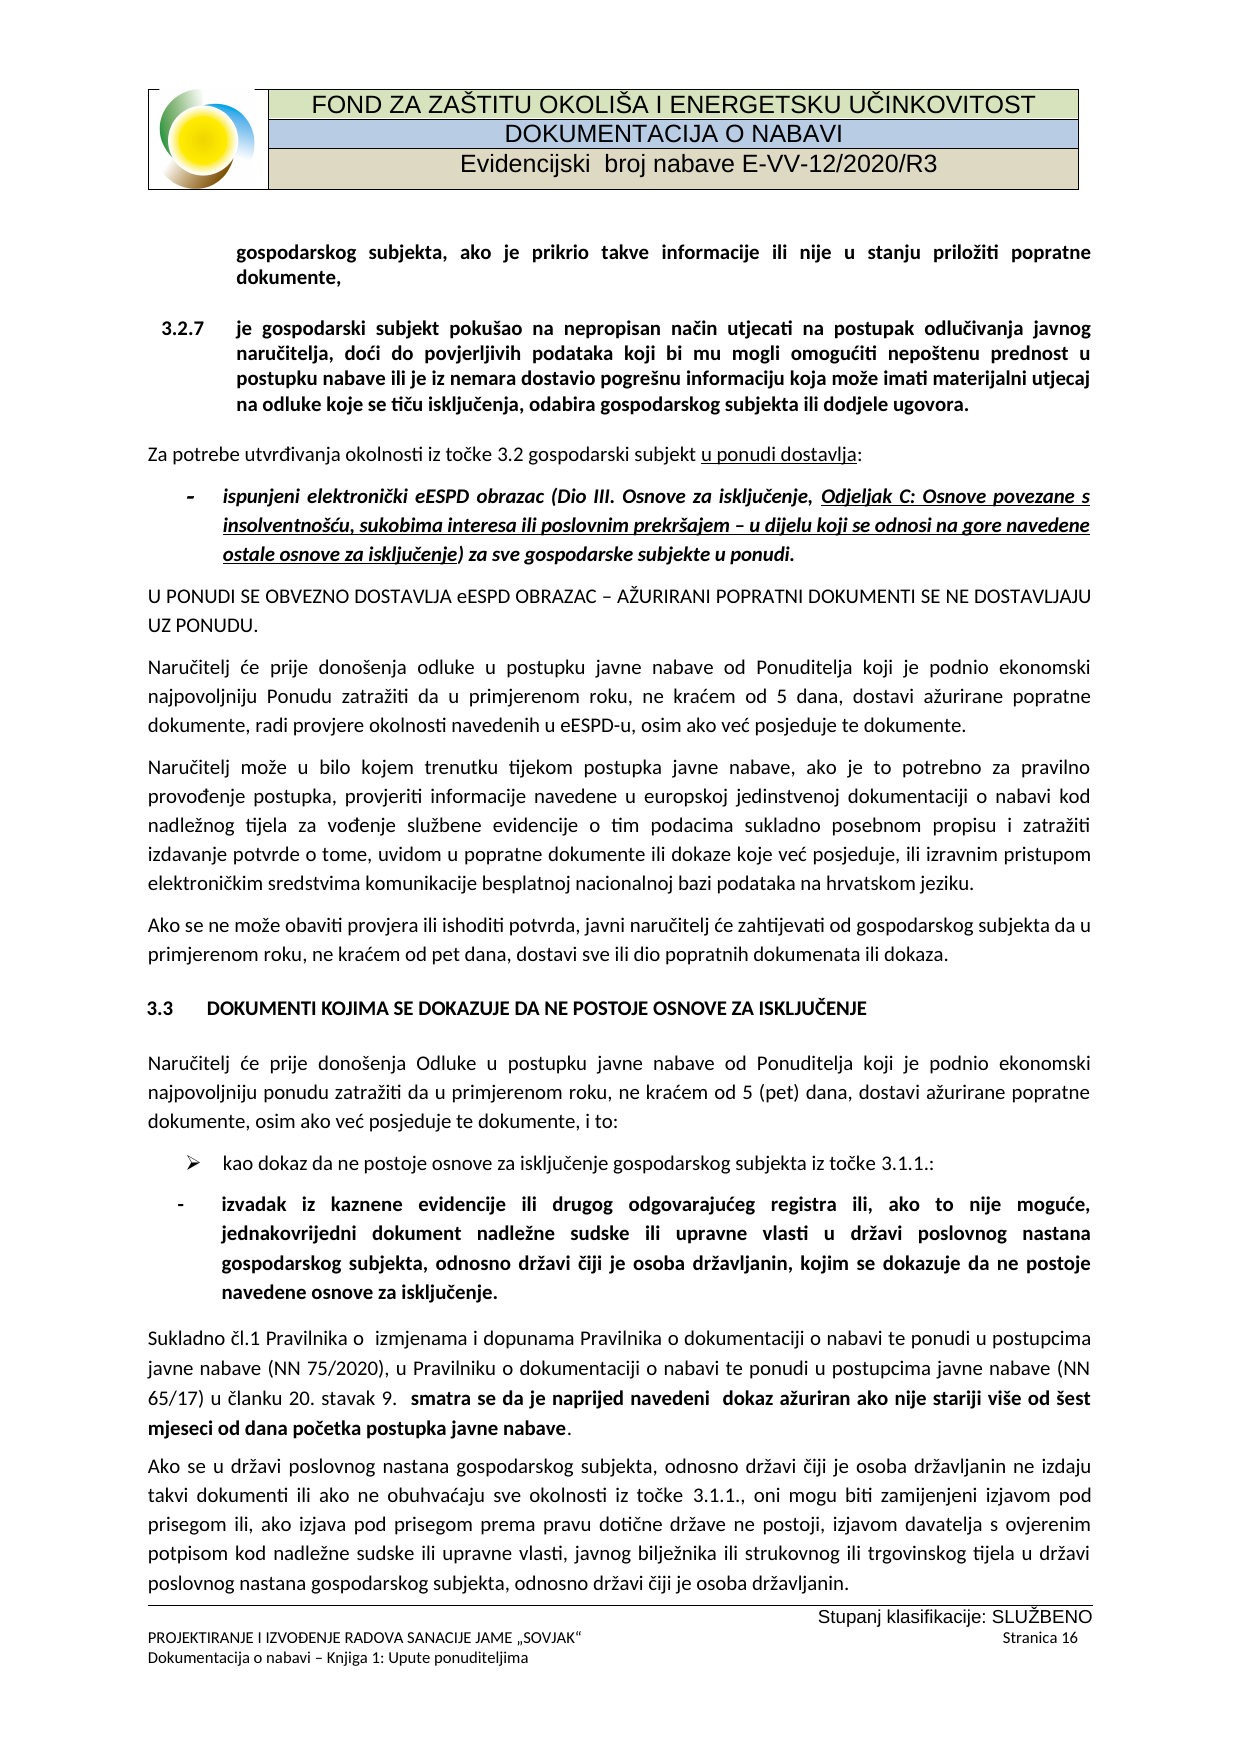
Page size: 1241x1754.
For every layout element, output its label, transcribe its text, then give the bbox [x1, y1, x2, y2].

text Naručitelj će prije donošenja Odluke u postupku javne nabave od Ponuditelja koji je podnio ekonomski najpovoljniju ponudu zatražiti da u primjerenom roku, ne kraćem od 5 (pet) dana, dostavi ažurirane popratne dokumente, osim ako već posjeduje te dokumente, i to: [148, 1050, 1093, 1133]
picture [159, 89, 255, 189]
text Sukladno čl.1 Pravilnika o izmjenama i dopunama Pravilnika o dokumentaciji o nabavi te ponudi u postupcima javne nabave (NN 75/2020), u Pravilniku o dokumentaciji o nabavi te ponudi u postupcima javne nabave (NN 65/17) u članku 20. stavak 9. smatra se da je naprijed navedeni dokaz ažuriran ako nije stariji više od šest mjeseci od dana početka postupka javne nabave. [148, 1321, 1093, 1441]
text Ako se ne može obaviti provjera ili ishoditi potvrda, javni naručitelj će zahtijevati od gospodarskog subjekta da u primjerenom roku, ne kraćem od pet dana, dostavi sve ili dio popratnih dokumenata ili dokaza. [148, 912, 1093, 967]
text Naručitelj će prije donošenja odluke u postupku javne nabave od Ponuditelja koji je podnio ekonomski najpovoljniju Ponudu zatražiti da u primjerenom roku, ne kraćem od 5 dana, dostavi ažurirane popratne dokumente, radi provjere okolnosti navedenih u eESPD-u, osim ako već posjeduje te dokumente. [148, 654, 1093, 738]
list kao dokaz da ne postoje osnove za isključenje gospodarskog subjekta iz točke 3.1.1.: [185, 1150, 1093, 1175]
subtitle je gospodarski subjekt pokušao na nepropisan način utjecati na postupak odlučivanja javnog naručitelja, doći do povjerljivih podataka koji bi mu mogli omogućiti nepoštenu prednost u postupku nabave ili je iz nemara dostavio pogrešnu informaciju koja može imati materijalni utjecaj na odluke koje se tiču isključenja, odabira gospodarskog subjekta ili dodjele ugovora. [161, 315, 1093, 416]
text Ako se u državi poslovnog nastana gospodarskog subjekta, odnosno državi čiji je osoba državljanin ne izdaju takvi dokumenti ili ako ne obuhvaćaju sve okolnosti iz točke 3.1.1., oni mogu biti zamijenjeni izjavom pod prisegom ili, ako izjava pod prisegom prema pravu dotične države ne postoji, izjavom davatelja s ovjerenim potpisom kod nadležne sudske ili upravne vlasti, javnog bilježnika ili strukovnog ili trgovinskog tijela u državi poslovnog nastana gospodarskog subjekta, odnosno državi čiji je osoba državljanin. [148, 1453, 1093, 1595]
text - izvadak iz kaznene evidencije ili drugog odgovarajućeg registra ili, ako to nije moguće, jednakovrijedni dokument nadležne sudske ili upravne vlasti u državi poslovnog nastana gospodarskog subjekta, odnosno državi čiji je osoba državljanin, kojim se dokazuje da ne postoje navedene osnove za isključenje. [177, 1191, 1093, 1304]
list ispunjeni elektronički eESPD obrazac (Dio III. Osnove za isključenje, Odjeljak C: Osnove povezane s insolventnošću, sukobima interesa ili poslovnim prekršajem – u dijelu koji se odnosi na gore navedene ostale osnove za isključenje) za sve gospodarske subjekte u ponudi. [185, 483, 1093, 567]
text U PONUDI SE OBVEZNO DOSTAVLJA eESPD OBRAZAC – AŽURIRANI POPRATNI DOKUMENTI SE NE DOSTAVLJAJU UZ PONUDU. [148, 583, 1093, 638]
subtitle Dokumenti kojima se dokazuje da ne postoje osnove za isključenje [146, 996, 1093, 1021]
text Za potrebe utvrđivanja okolnosti iz točke 3.2 gospodarski subjekt u ponudi dostavlja: [148, 441, 1093, 467]
text Naručitelj može u bilo kojem trenutku tijekom postupka javne nabave, ako je to potrebno za pravilno provođenje postupka, provjeriti informacije navedene u europskoj jedinstvenoj dokumentaciji o nabavi kod nadležnog tijela za vođenje službene evidencije o tim podacima sukladno posebnom propisu i zatražiti izdavanje potvrde o tome, uvidom u popratne dokumente ili dokaze koje već posjeduje, ili izravnim pristupom elektroničkim sredstvima komunikacije besplatnoj nacionalnoj bazi podataka na hrvatskom jeziku. [148, 754, 1093, 896]
